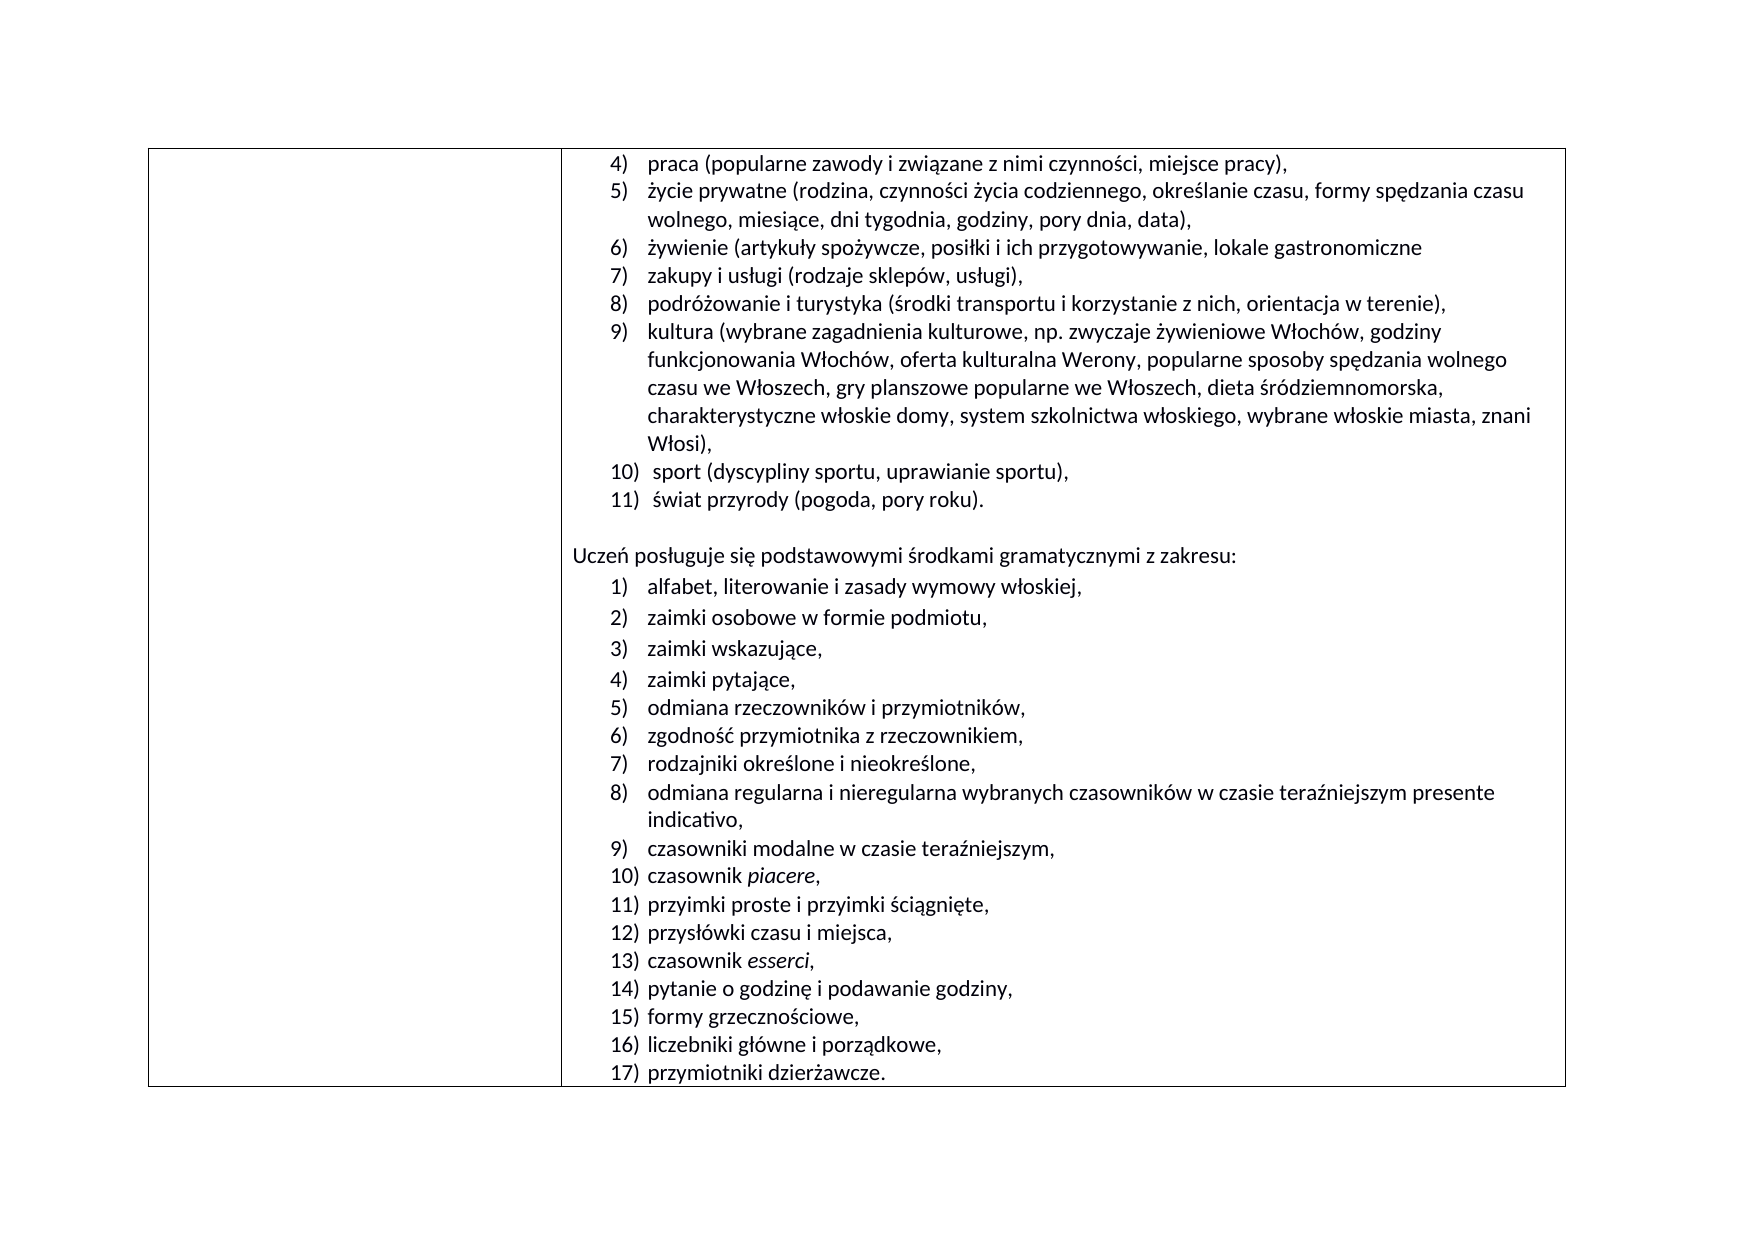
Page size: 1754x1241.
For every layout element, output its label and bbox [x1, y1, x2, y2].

table_cell [562, 149, 1565, 1086]
table_cell [149, 149, 561, 1086]
